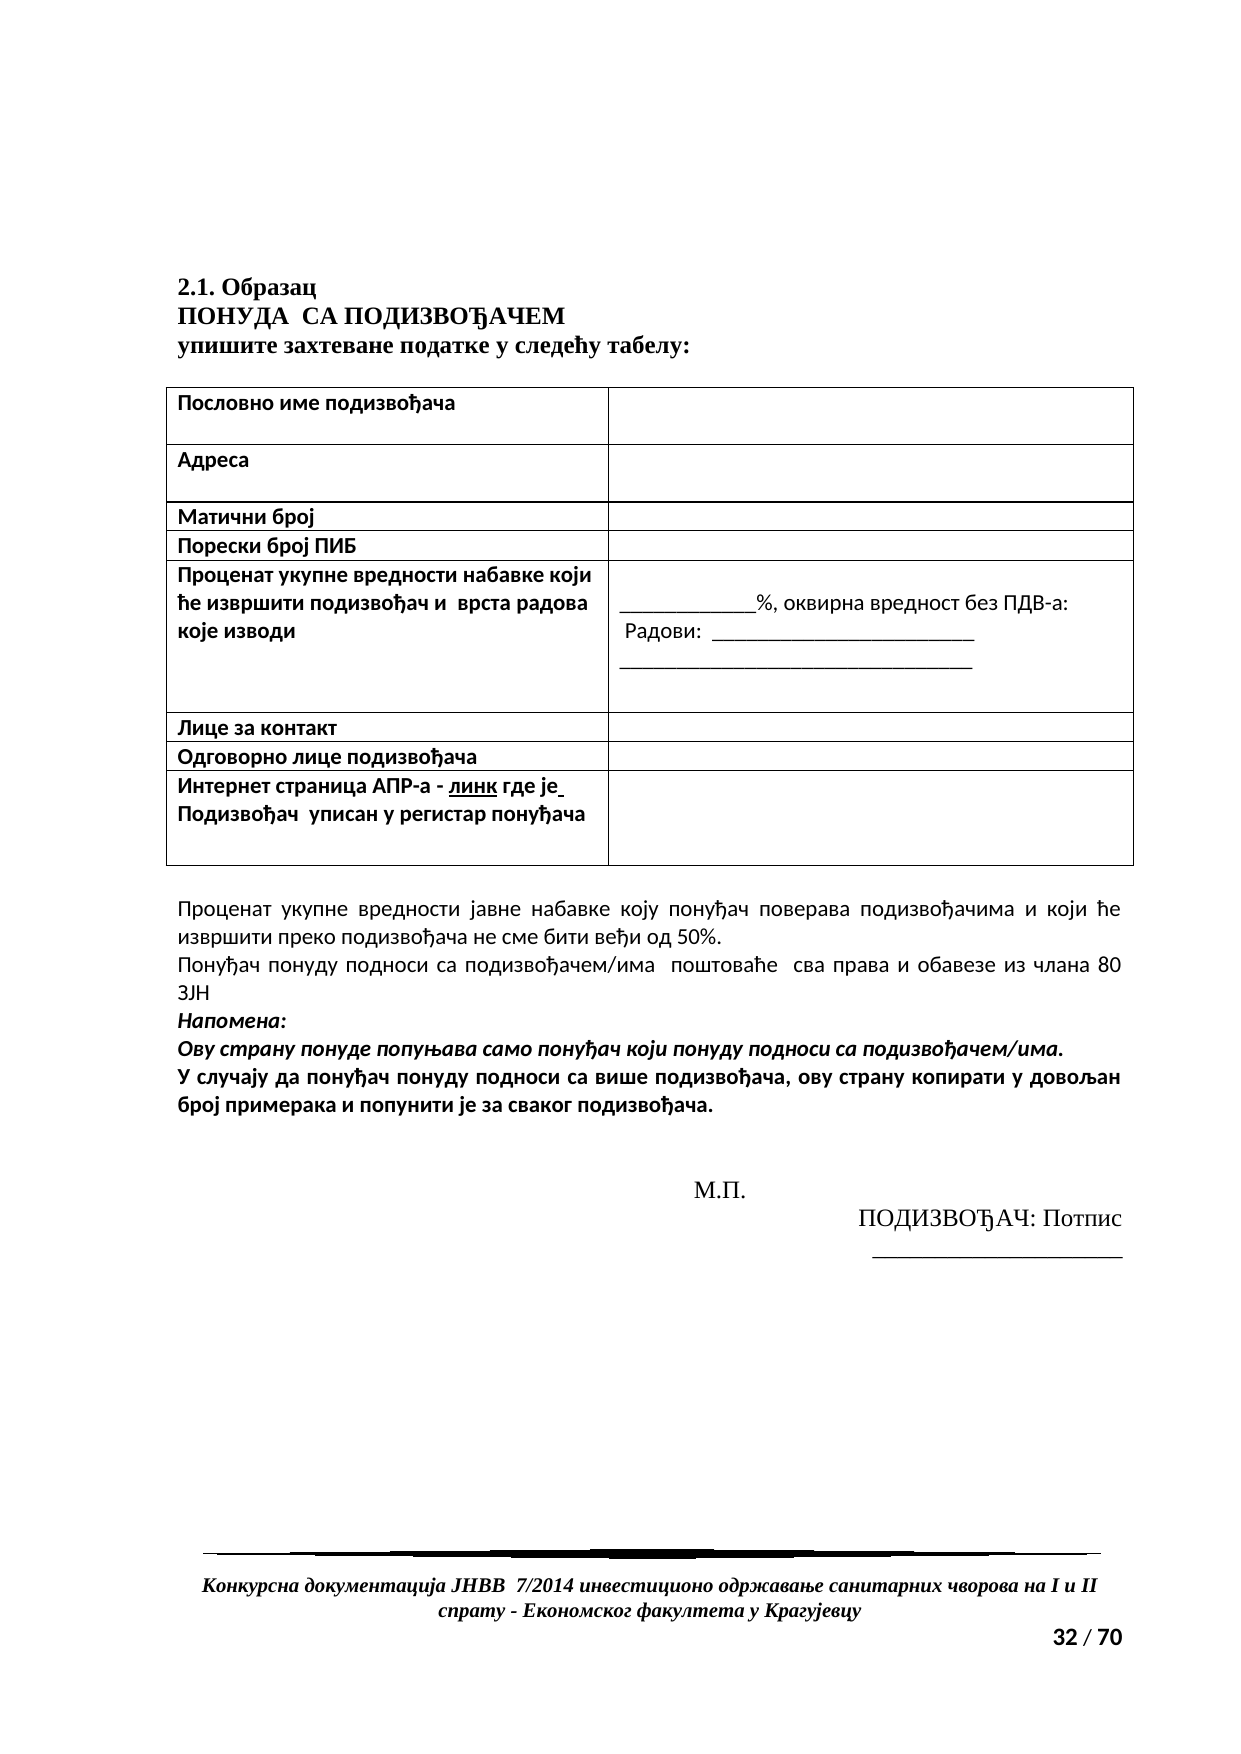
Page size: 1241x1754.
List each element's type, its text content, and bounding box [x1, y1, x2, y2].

table_cell Матични број [167, 503, 608, 530]
text ПОДИЗВОЂАЧ: Потпис [177, 1203, 1122, 1232]
text Напомена: [177, 1006, 1122, 1034]
table_cell Интернет страница АПР-а - линк где је Подизвођач уписан у регистар понуђача [167, 771, 608, 865]
table_header [609, 388, 1133, 444]
table_cell [609, 742, 1133, 770]
text упишите захтеване податке у следећу табелу: [177, 330, 1122, 358]
table_cell ____________%, оквирна вредност без ПДВ-а: Радови: _______________________ _______________________________ [609, 561, 1133, 712]
table_cell Адреса [167, 445, 608, 501]
table_header Пословно име подизвођача [167, 388, 608, 444]
table_cell [609, 531, 1133, 559]
table_cell [609, 713, 1133, 741]
text У случају да понуђач понуду подноси са више подизвођача, ову страну копирати у довољан број примерака и попунити је за сваког подизвођача. [177, 1062, 1122, 1118]
text Проценат укупне вредности јавне набавке коју понуђач поверава подизвођачима и који ће извршити преко подизвођача не сме бити веђи од 50%. [177, 894, 1122, 950]
table_cell [609, 503, 1133, 530]
text М.П. [177, 1175, 1122, 1203]
text Понуђач понуду подноси са подизвођачем/има поштоваће сва права и обавезе из члана 80 ЗЈН [177, 950, 1122, 1006]
table_cell Порески број ПИБ [167, 531, 608, 559]
table_cell Лице за контакт [167, 713, 608, 741]
table_cell [609, 771, 1133, 865]
table_cell [609, 445, 1133, 501]
table_cell Проценат укупне вредности набавке који ће извршити подизвођач и врста радова које изводи [167, 561, 608, 712]
text ____________________ [177, 1232, 1122, 1261]
text 2.1. Образац [177, 272, 1122, 301]
text Ову страну понуде попуњава само понуђач који понуду подноси са подизвођачем/има. [177, 1034, 1122, 1062]
text ПОНУДА СА ПОДИЗВОЂАЧЕМ [177, 301, 1122, 330]
table_cell Одговорно лице подизвођача [167, 742, 608, 770]
